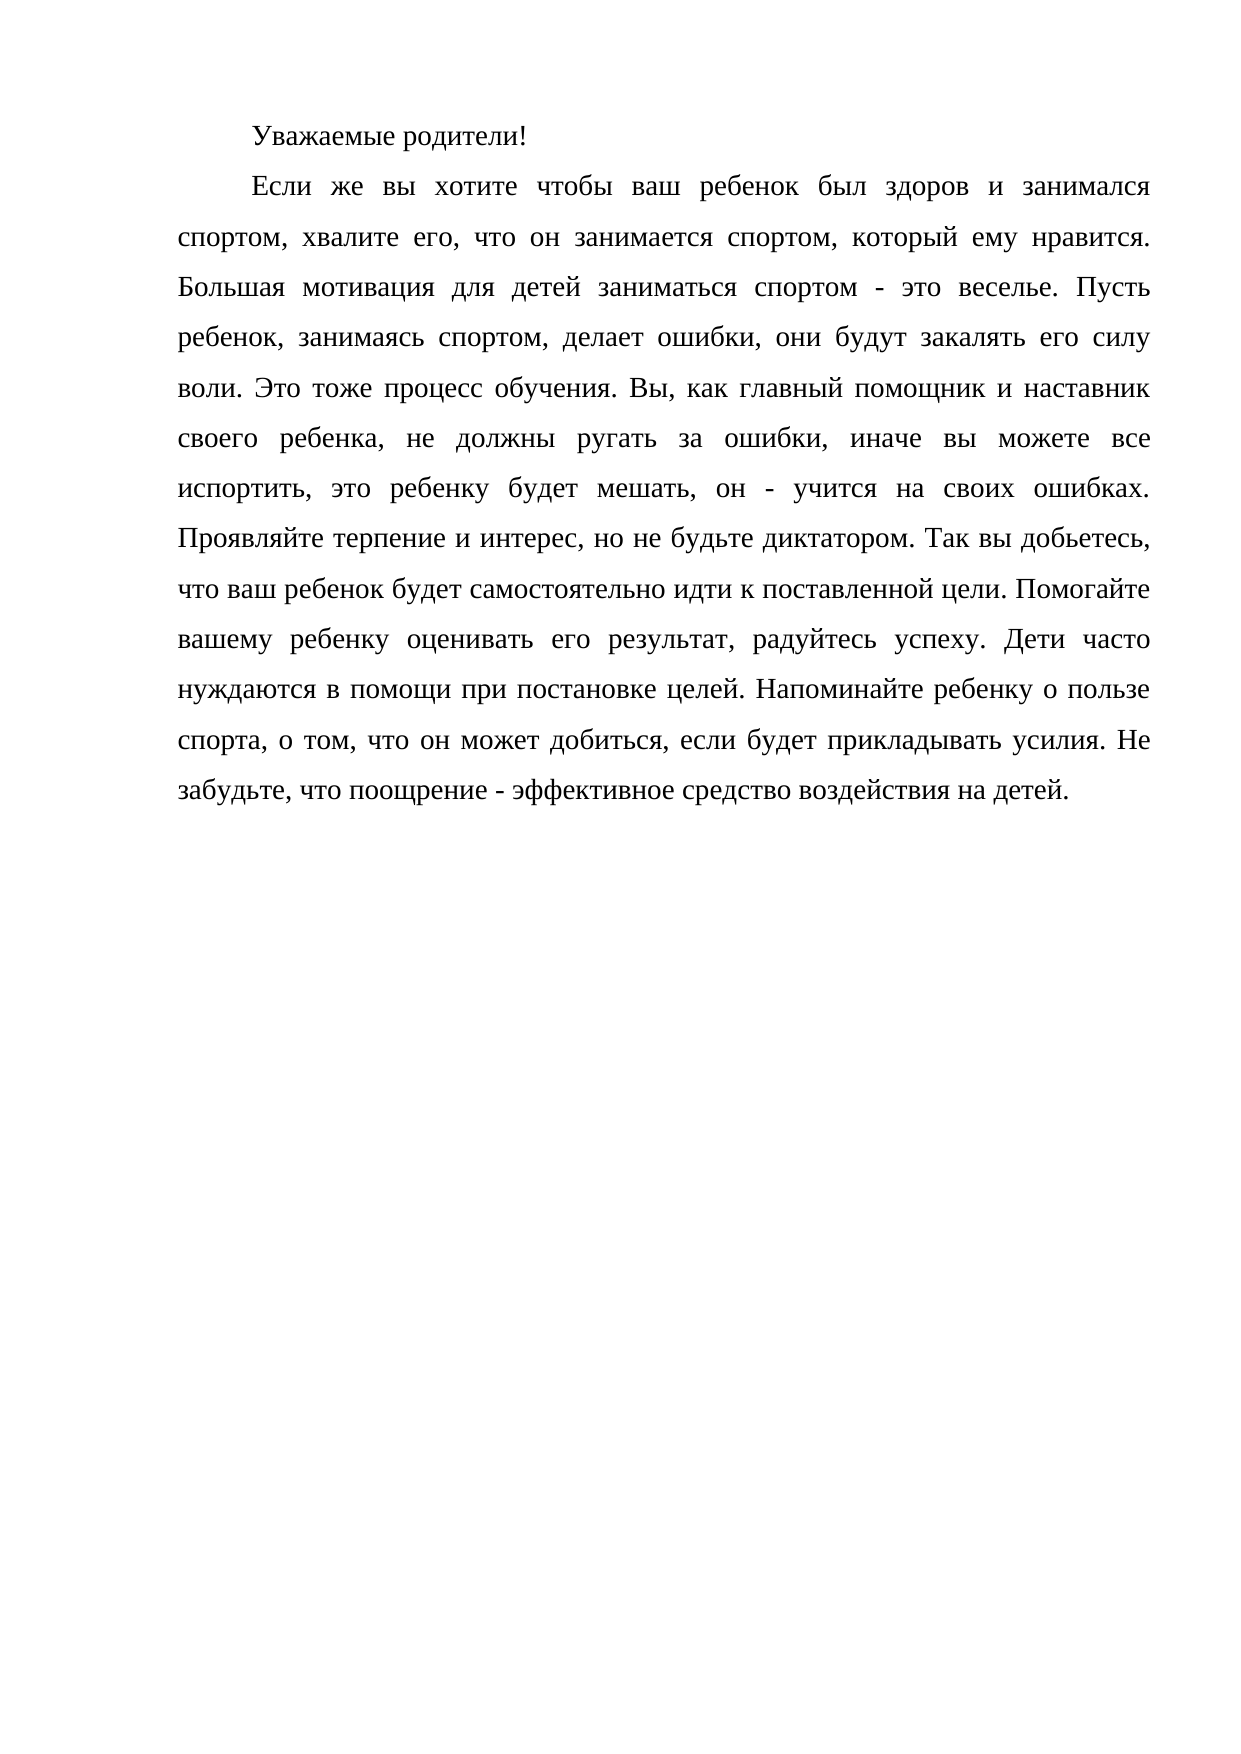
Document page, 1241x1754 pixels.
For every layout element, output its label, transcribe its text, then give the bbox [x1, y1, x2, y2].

text Уважаемые родители! [177, 118, 1152, 152]
text Если же вы хотите чтобы ваш ребенок был здоров и занимался спортом, хвалите его, что он занимается спортом, который ему нравится. Большая мотивация для детей заниматься спортом - это веселье. Пусть ребенок, занимаясь спортом, делает ошибки, они будут закалять его силу воли. Это тоже процесс обучения. Вы, как главный помощник и наставник своего ребенка, не должны ругать за ошибки, иначе вы можете все испортить, это ребенку будет мешать, он - учится на своих ошибках. Проявляйте терпение и интерес, но не будьте диктатором. Так вы добьетесь, что ваш ребенок будет самостоятельно идти к поставленной цели. Помогайте вашему ребенку оценивать его результат, радуйтесь успеху. Дети часто нуждаются в помощи при постановке целей. Напоминайте ребенку о пользе спорта, о том, что он может добиться, если будет прикладывать усилия. Не забудьте, что поощрение - эффективное средство воздействия на детей. [177, 168, 1152, 806]
